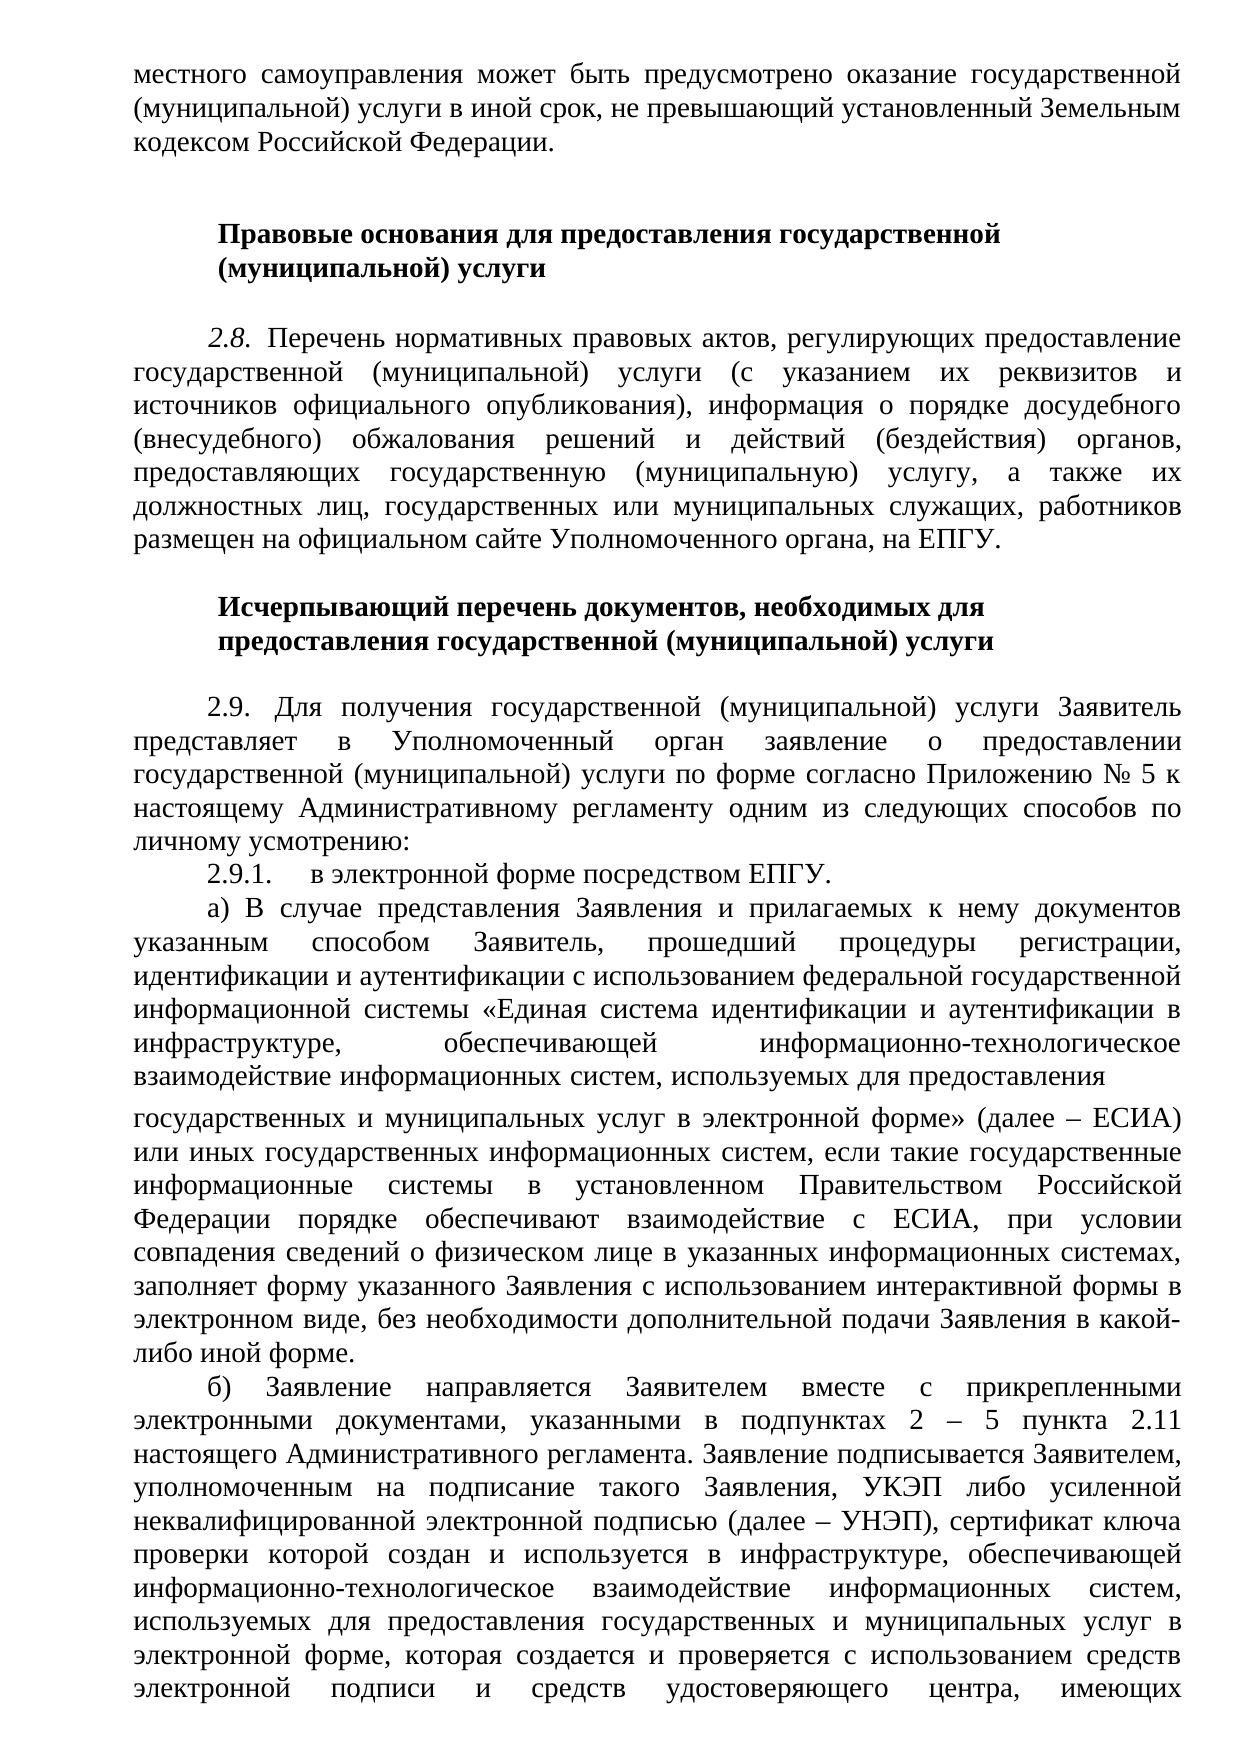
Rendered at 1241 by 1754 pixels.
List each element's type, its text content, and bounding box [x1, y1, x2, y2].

text а) В случае представления Заявления и прилагаемых к нему документов указанным способом Заявитель, прошедший процедуры регистрации, идентификации и аутентификации с использованием федеральной государственной информационной системы «Единая система идентификации и аутентификации в инфраструктуре, обеспечивающей информационно-технологическое взаимодействие информационных систем, используемых для предоставления [133, 891, 1182, 1092]
list Для получения государственной (муниципальной) услуги Заявитель представляет в Уполномоченный орган заявление о предоставлении государственной (муниципальной) услуги по форме согласно Приложению № 5 к настоящему Административному регламенту одним из следующих способов по личному усмотрению: [133, 689, 1182, 857]
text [133, 57, 1182, 157]
text государственных и муниципальных услуг в электронной форме» (далее – ЕСИА) или иных государственных информационных систем, если такие государственные информационные системы в установленном Правительством Российской Федерации порядке обеспечивают взаимодействие с ЕСИА, при условии совпадения сведений о физическом лице в указанных информационных системах, заполняет форму указанного Заявления с использованием интерактивной формы в электронном виде, без необходимости дополнительной подачи Заявления в какой- либо иной форме. [133, 1100, 1182, 1368]
subtitle Правовые основания для предоставления государственной (муниципальной) услуги [218, 216, 1163, 283]
list Перечень нормативных правовых актов, регулирующих предоставление государственной (муниципальной) услуги (с указанием их реквизитов и источников официального опубликования), информация о порядке досудебного (внесудебного) обжалования решений и действий (бездействия) органов, предоставляющих государственную (муниципальную) услугу, а также их должностных лиц, государственных или муниципальных служащих, работников размещен на официальном сайте Уполномоченного органа, на ЕПГУ. [133, 320, 1182, 555]
list в электронной форме посредством ЕПГУ. [207, 857, 1198, 891]
subtitle Исчерпывающий перечень документов, необходимых для предоставления государственной (муниципальной) услуги [218, 589, 1163, 656]
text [133, 1369, 1182, 1704]
